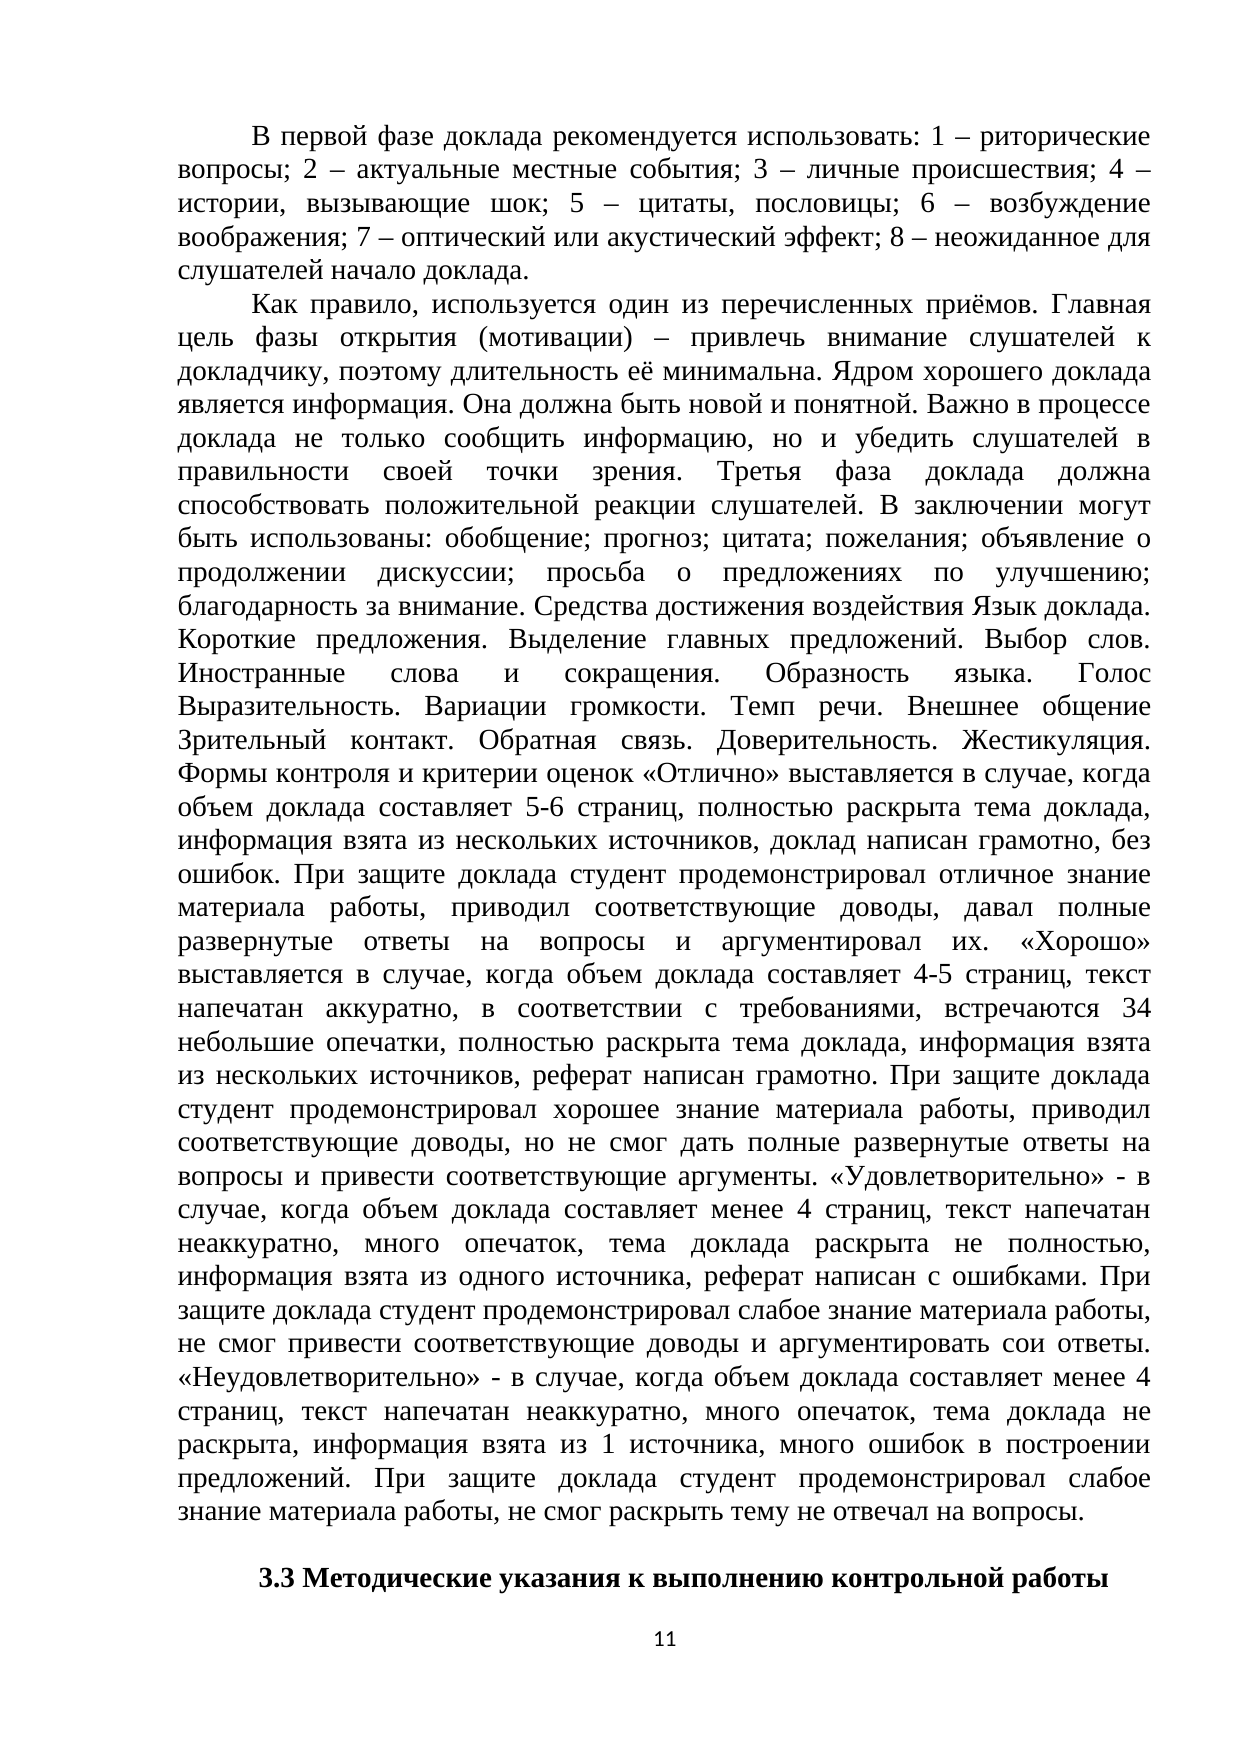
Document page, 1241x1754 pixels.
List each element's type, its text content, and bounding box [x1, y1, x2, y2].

text Как правило, используется один из перечисленных приёмов. Главная цель фазы открытия (мотивации) – привлечь внимание слушателей к докладчику, поэтому длительность её минимальна. Ядром хорошего доклада является информация. Она должна быть новой и понятной. Важно в процессе доклада не только сообщить информацию, но и убедить слушателей в правильности своей точки зрения. Третья фаза доклада должна способствовать положительной реакции слушателей. В заключении могут быть использованы: обобщение; прогноз; цитата; пожелания; объявление о продолжении дискуссии; просьба о предложениях по улучшению; благодарность за внимание. Средства достижения воздействия Язык доклада. Короткие предложения. Выделение главных предложений. Выбор слов. Иностранные слова и сокращения. Образность языка. Голос Выразительность. Вариации громкости. Темп речи. Внешнее общение Зрительный контакт. Обратная связь. Доверительность. Жестикуляция. Формы контроля и критерии оценок «Отлично» выставляется в случае, когда объем доклада составляет 5-6 страниц, полностью раскрыта тема доклада, информация взята из нескольких источников, доклад написан грамотно, без ошибок. При защите доклада студент продемонстрировал отличное знание материала работы, приводил соответствующие доводы, давал полные развернутые ответы на вопросы и аргументировал их. «Хорошо» выставляется в случае, когда объем доклада составляет 4-5 страниц, текст напечатан аккуратно, в соответствии с требованиями, встречаются 34 небольшие опечатки, полностью раскрыта тема доклада, информация взята из нескольких источников, реферат написан грамотно. При защите доклада студент продемонстрировал хорошее знание материала работы, приводил соответствующие доводы, но не смог дать полные развернутые ответы на вопросы и привести соответствующие аргументы. «Удовлетворительно» - в случае, когда объем доклада составляет менее 4 страниц, текст напечатан неаккуратно, много опечаток, тема доклада раскрыта не полностью, информация взята из одного источника, реферат написан с ошибками. При защите доклада студент продемонстрировал слабое знание материала работы, не смог привести соответствующие доводы и аргументировать сои ответы. «Неудовлетворительно» - в случае, когда объем доклада составляет менее 4 страниц, текст напечатан неаккуратно, много опечаток, тема доклада не раскрыта, информация взята из 1 источника, много ошибок в построении предложений. При защите доклада студент продемонстрировал слабое знание материала работы, не смог раскрыть тему не отвечал на вопросы. [177, 286, 1152, 1527]
text 3.3 Методические указания к выполнению контрольной работы [177, 1560, 1152, 1594]
text В первой фазе доклада рекомендуется использовать: 1 – риторические вопросы; 2 – актуальные местные события; 3 – личные происшествия; 4 – истории, вызывающие шок; 5 – цитаты, пословицы; 6 – возбуждение воображения; 7 – оптический или акустический эффект; 8 – неожиданное для слушателей начало доклада. [177, 118, 1152, 286]
